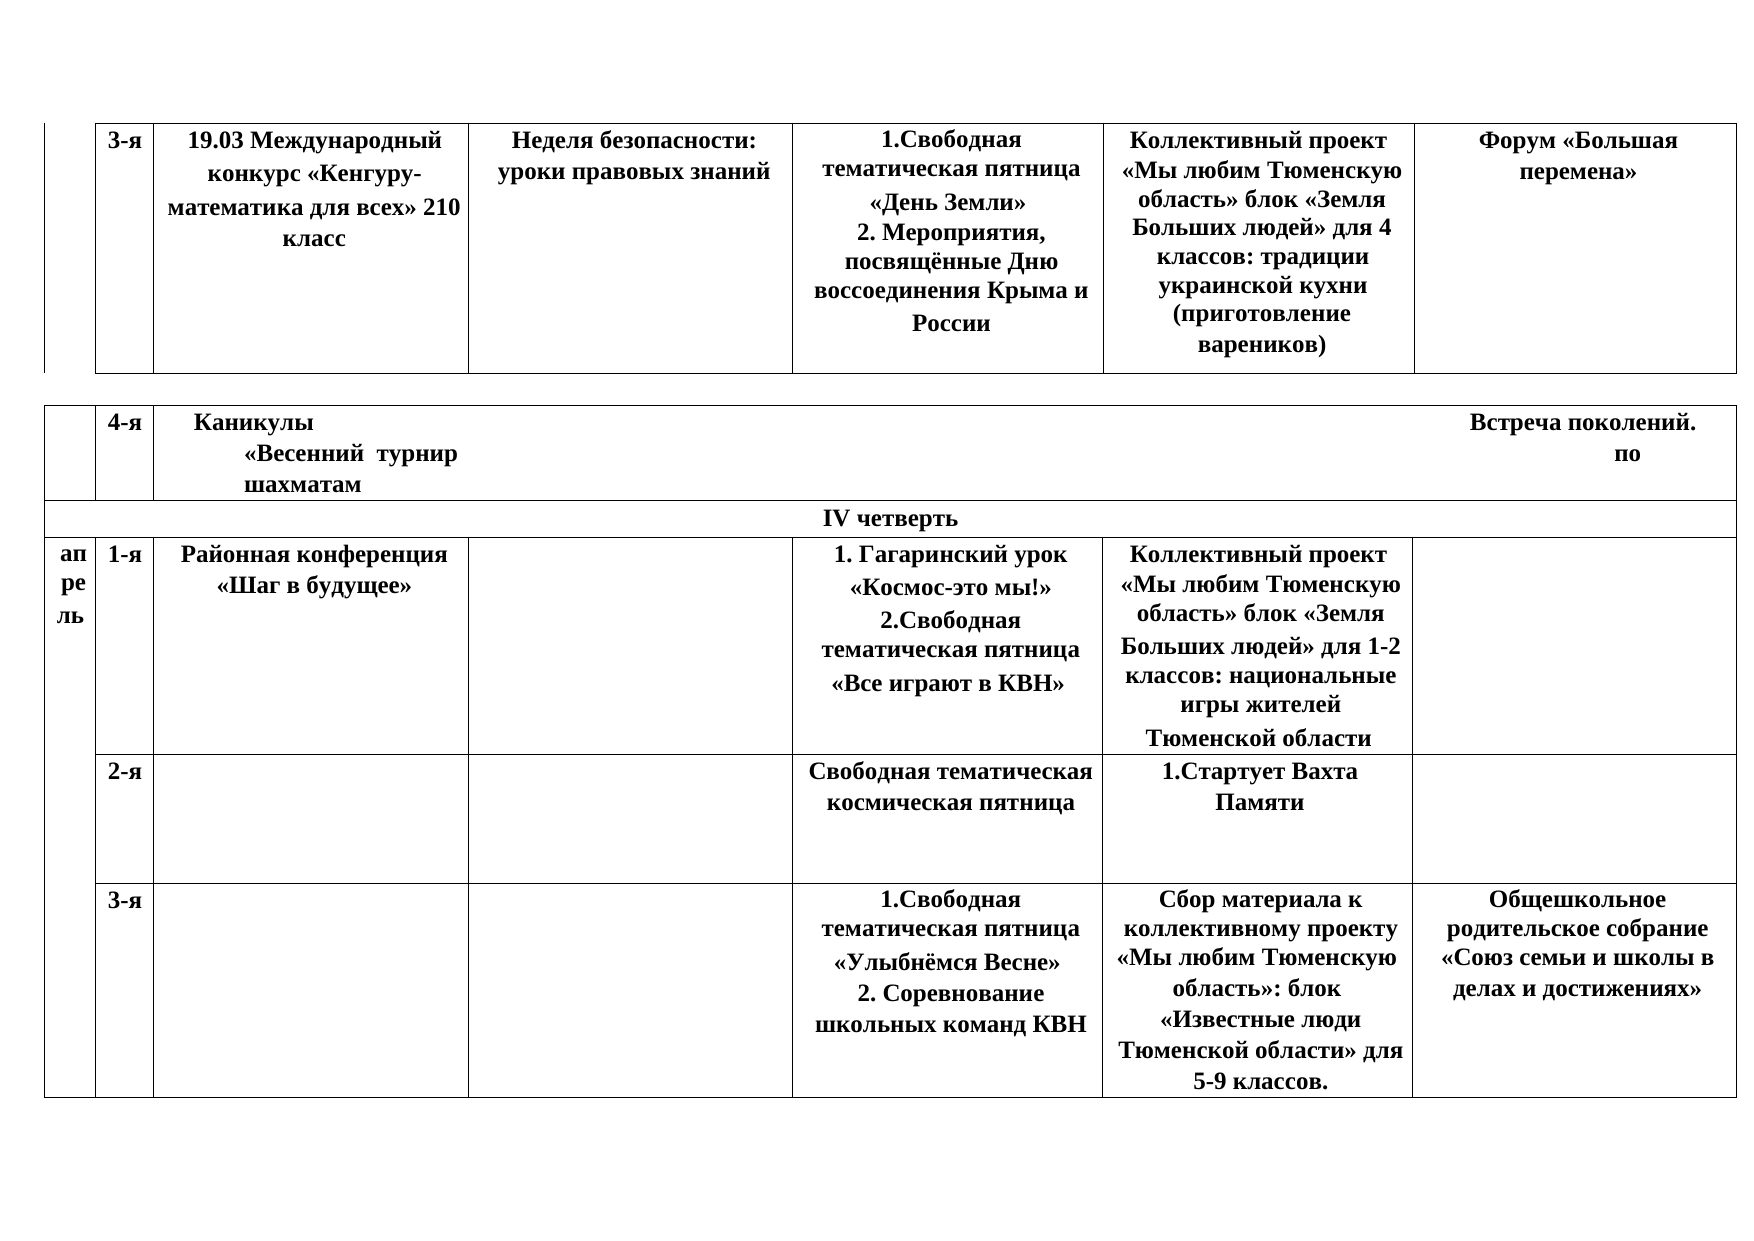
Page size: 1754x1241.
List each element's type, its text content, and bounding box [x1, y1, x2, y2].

table_cell 3-я [96, 884, 153, 1097]
table_cell 1.Свободная тематическая пятница «День Земли» 2. Мероприятия, посвящённые Дню воссоединения Крыма и России [793, 124, 1103, 373]
table_cell [1413, 538, 1736, 754]
table_cell Коллективный проект «Мы любим Тюменскую область» блок «Земля Больших людей» для 4 классов: традиции украинской кухни (приготовление вареников) [1104, 124, 1414, 373]
table_cell 2-я [96, 755, 153, 882]
table_cell 1.Свободная тематическая пятница «Улыбнёмся Весне» 2. Соревнование школьных команд КВН [793, 884, 1102, 1097]
table_header [45, 406, 95, 500]
table_cell [154, 884, 468, 1097]
table_cell [154, 755, 468, 882]
table_cell [1413, 755, 1736, 882]
table_cell IV четверть [45, 501, 1736, 537]
table_cell Форум «Большая перемена» [1415, 124, 1736, 373]
table_cell Неделя безопасности: уроки правовых знаний [469, 124, 792, 373]
table_cell [469, 755, 792, 882]
table_header Каникулы Встреча поколений. «Весенний турнир по шахматам [154, 406, 1736, 500]
table_cell [469, 884, 792, 1097]
table_cell 19.03 Международный конкурс «Кенгуру- математика для всех» 210 класс [154, 124, 468, 373]
table_cell [469, 538, 792, 754]
table_cell 1. Гагаринский урок «Космос-это мы!» 2.Свободная тематическая пятница «Все играют в КВН» [793, 538, 1102, 754]
table_cell ап ре ль м [45, 538, 95, 1097]
table_header 4-я [96, 406, 153, 500]
table_cell Районная конференция «Шаг в будущее» [154, 538, 468, 754]
table_cell Коллективный проект «Мы любим Тюменскую область» блок «Земля Больших людей» для 1-2 классов: национальные игры жителей Тюменской области [1103, 538, 1412, 754]
table_cell Сбор материала к коллективному проекту «Мы любим Тюменскую область»: блок «Известные люди Тюменской области» для 5-9 классов. [1103, 884, 1412, 1097]
table_cell 1.Стартует Вахта Памяти [1103, 755, 1412, 882]
table_cell Свободная тематическая космическая пятница [793, 755, 1102, 882]
table_cell 3-я [96, 124, 153, 373]
table_cell 1-я [96, 538, 153, 754]
table_cell Общешкольное родительское собрание «Союз семьи и школы в делах и достижениях» [1413, 884, 1736, 1097]
